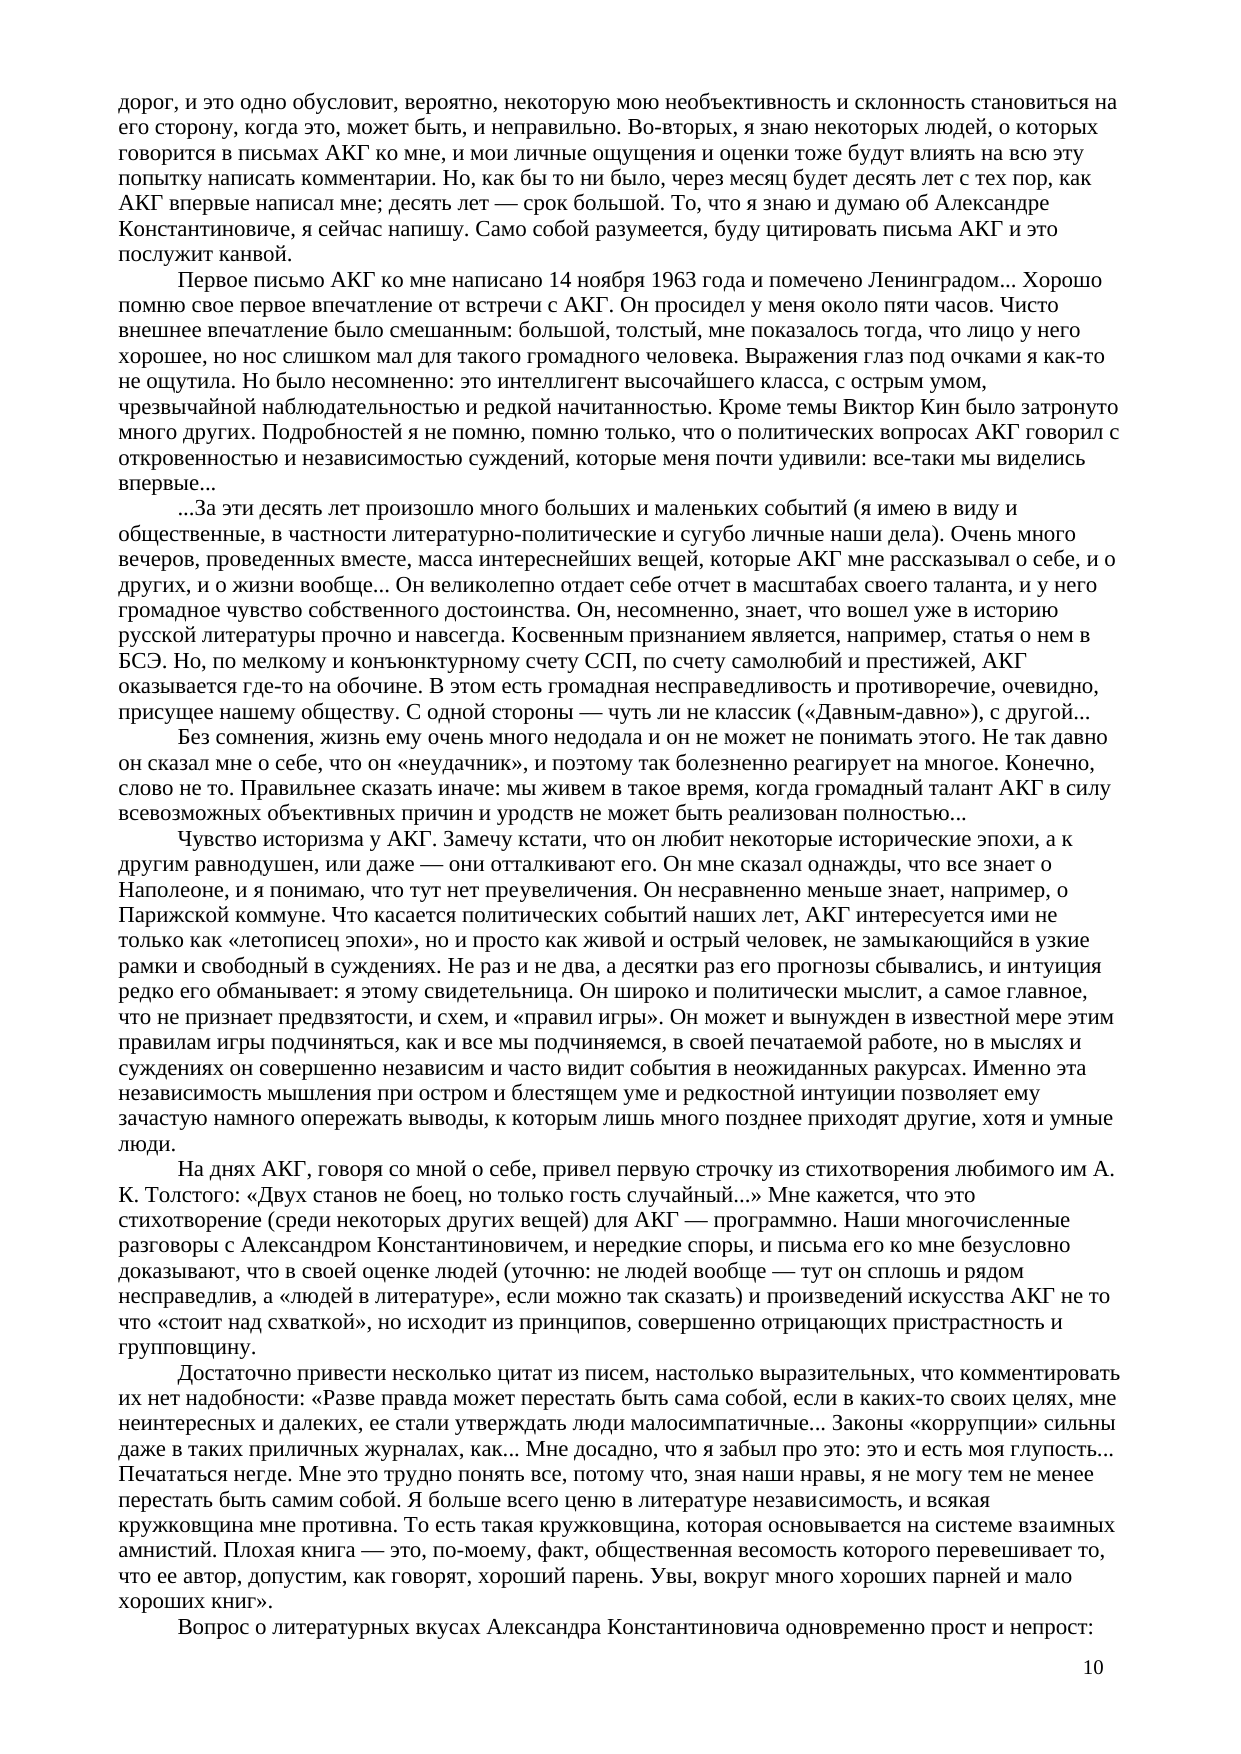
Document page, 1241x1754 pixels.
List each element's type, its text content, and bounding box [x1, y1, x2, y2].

text На днях АКГ, говоря со мной о себе, привел первую строчку из стихотворения любимого им А. К. Толстого: «Двух станов не боец, но только гость случайный...» Мне кажется, что это стихотворение (среди некоторых других вещей) для АКГ — программно. Наши многочисленные разговоры с Александром Константиновичем, и нередкие споры, и письма его ко мне безусловно доказывают, что в своей оценке людей (уточню: не людей вообще — тут он сплошь и рядом несправедлив, а «людей в литературе», если можно так сказать) и произведений искусства АКГ не то что «стоит над схваткой», но исходит из принципов, совершенно отрицающих пристрастность и групповщину. [118, 1156, 1122, 1359]
text Чувство историзма у АКГ. Замечу кстати, что он любит некоторые исторические эпохи, а к другим равнодушен, или даже — они отталкивают его. Он мне сказал однажды, что все знает о Наполеоне, и я понимаю, что тут нет преувеличения. Он несравненно меньше знает, например, о Парижской коммуне. Что касается политических событий наших лет, АКГ интересуется ими не только как «летописец эпохи», но и просто как живой и острый человек, не замыкающийся в узкие рамки и свободный в суждениях. Не раз и не два, а десятки раз его прогнозы сбывались, и интуиция редко его обманывает: я этому свидетельница. Он широко и политически мыслит, а самое главное, что не признает предвзятости, и схем, и «правил игры». Он может и вынужден в известной мере этим правилам игры подчиняться, как и все мы подчиняемся, в своей печатаемой работе, но в мыслях и суждениях он совершенно независим и часто видит события в неожиданных ракурсах. Именно эта независимость мышления при остром и блестящем уме и редкостной интуиции позволяет ему зачастую намного опережать выводы, к которым лишь много позднее приходят другие, хотя и умные люди. [118, 826, 1122, 1156]
text ...За эти десять лет произошло много больших и маленьких событий (я имею в виду и общественные, в частности литературно-политические и сугубо личные наши дела). Очень много вечеров, проведенных вместе, масса интереснейших вещей, которые АКГ мне рассказывал о себе, и о других, и о жизни вообще... Он великолепно отдает себе отчет в масштабах своего таланта, и у него громадное чувство собственного достоинства. Он, несомненно, знает, что вошел уже в историю русской литературы прочно и навсегда. Косвенным признанием является, например, статья о нем в БСЭ. Но, по мелкому и конъюнктурному счету ССП, по счету самолюбий и престижей, АКГ оказывается где-то на обочине. В этом есть громадная несправедливость и противоречие, очевидно, присущее нашему обществу. С одной стороны — чуть ли не классик («Давным-давно»), с другой... [118, 495, 1122, 724]
text Без сомнения, жизнь ему очень много недодала и он не может не понимать этого. Не так давно он сказал мне о себе, что он «неудачник», и поэтому так болезненно реагирует на многое. Конечно, слово не то. Правильнее сказать иначе: мы живем в такое время, когда громадный талант АКГ в силу всевозможных объективных причин и уродств не может быть реализован полностью... [118, 724, 1122, 826]
text Первое письмо АКГ ко мне написано 14 ноября 1963 года и помечено Ленинградом... Хорошо помню свое первое впечатление от встречи с АКГ. Он просидел у меня около пяти часов. Чисто внешнее впечатление было смешанным: большой, толстый, мне показалось тогда, что лицо у него хорошее, но нос слишком мал для такого громадного человека. Выражения глаз под очками я как-то не ощутила. Но было несомненно: это интеллигент высочайшего класса, с острым умом, чрезвычайной наблюдательностью и редкой начитанностью. Кроме темы Виктор Кин было затронуто много других. Подробностей я не помню, помню только, что о политических вопросах АКГ говорил с откровенностью и независимостью суждений, которые меня почти удивили: все-таки мы виделись впервые... [118, 267, 1122, 495]
text Достаточно привести несколько цитат из писем, настолько выразительных, что комментировать их нет надобности: «Разве правда может перестать быть сама собой, если в каких-то своих целях, мне неинтересных и далеких, ее стали утверждать люди малосимпатичные... Законы «коррупции» сильны даже в таких приличных журналах, как... Мне досадно, что я забыл про это: это и есть моя глупость... Печататься негде. Мне это трудно понять все, потому что, зная наши нравы, я не могу тем не менее перестать быть самим собой. Я больше всего ценю в литературе независимость, и всякая кружковщина мне противна. То есть такая кружковщина, которая основывается на системе взаимных амнистий. Плохая книга — это, по-моему, факт, общественная весомость которого перевешивает то, что ее автор, допустим, как говорят, хороший парень. Увы, вокруг много хороших парней и мало хороших книг». [118, 1359, 1122, 1614]
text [118, 1614, 1122, 1639]
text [118, 89, 1122, 267]
